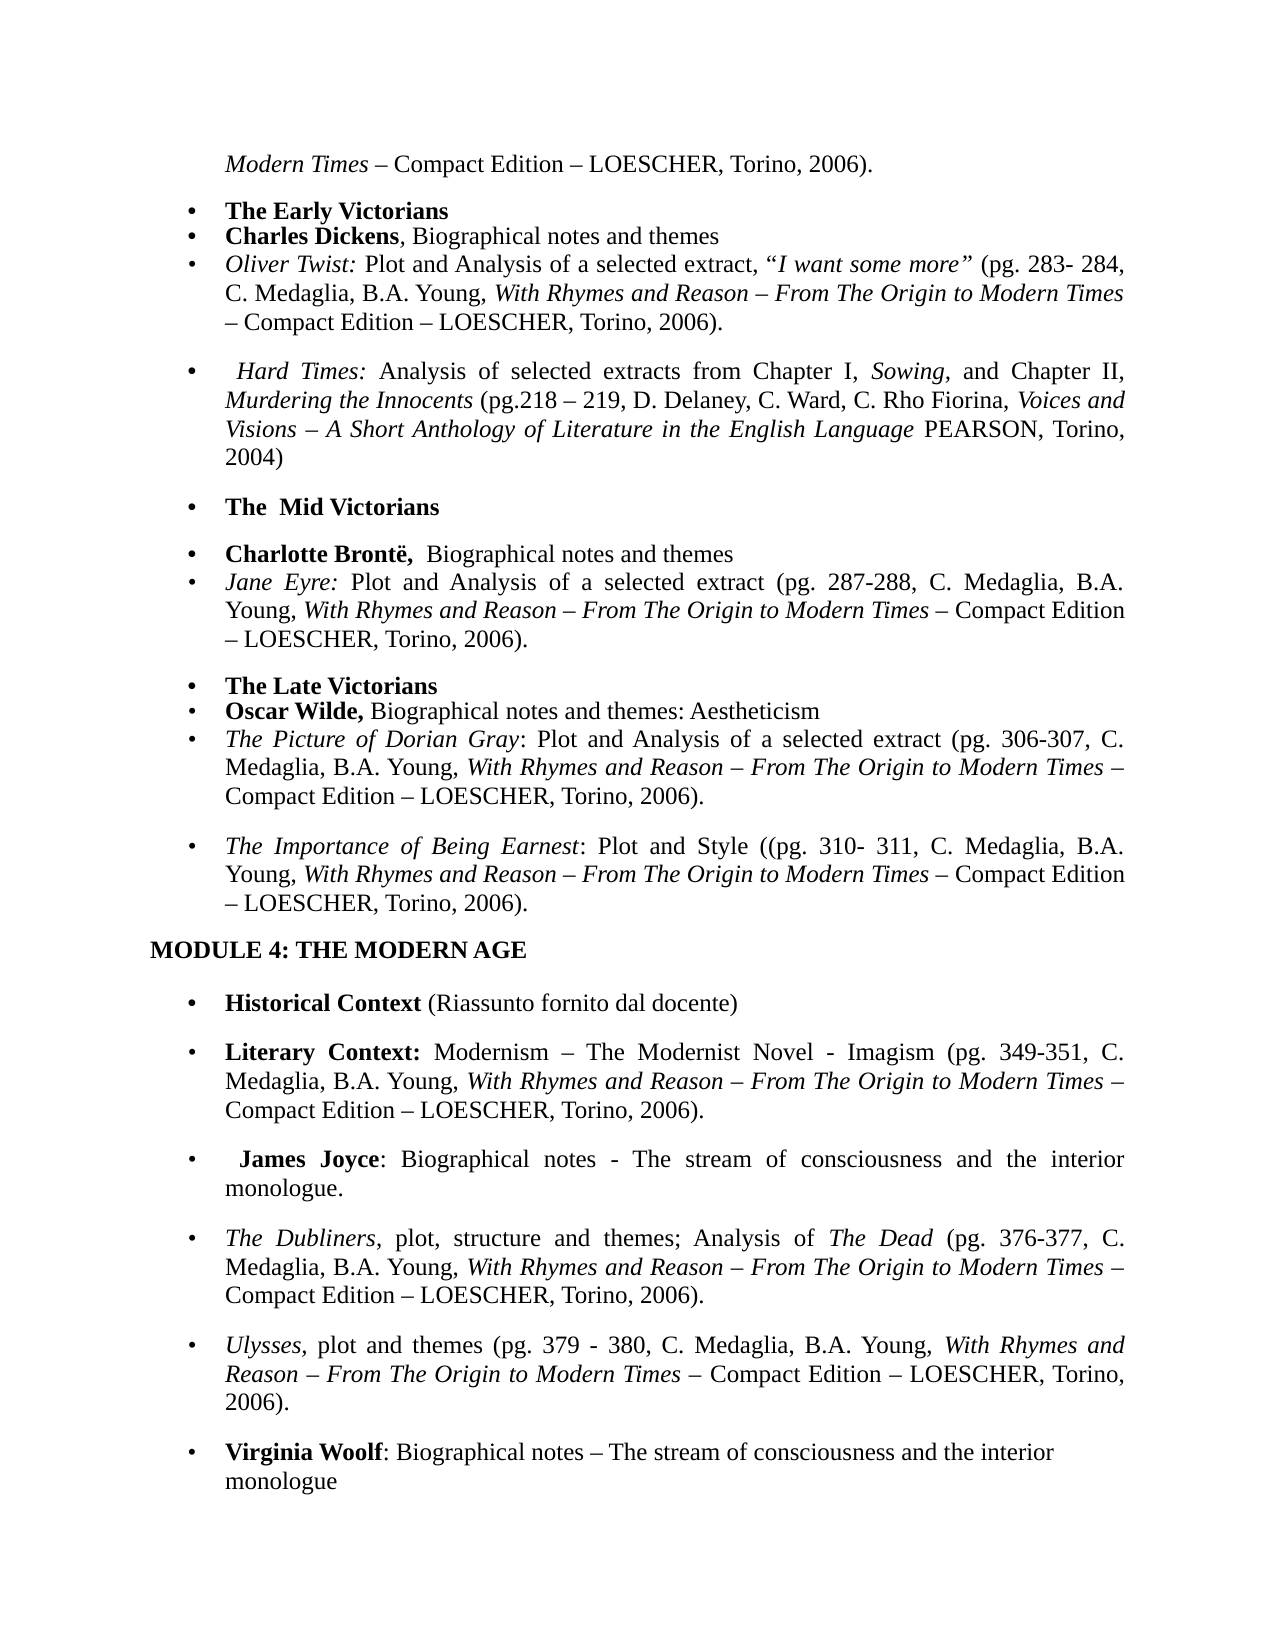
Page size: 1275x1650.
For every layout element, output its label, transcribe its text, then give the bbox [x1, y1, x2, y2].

list James Joyce: Biographical notes - The stream of consciousness and the interior monologue. [187, 1145, 1125, 1202]
list The Early Victorians [187, 199, 1125, 224]
list The Dubliners, plot, structure and themes; Analysis of The Dead (pg. 376-377, C. Medaglia, B.A. Young, With Rhymes and Reason – From The Origin to Modern Times – Compact Edition – LOESCHER, Torino, 2006). [187, 1223, 1125, 1309]
list Historical Context (Riassunto fornito dal docente) [187, 988, 1125, 1017]
list Charles Dickens, Biographical notes and themes [187, 224, 1125, 249]
list Ulysses, plot and themes (pg. 379 - 380, C. Medaglia, B.A. Young, With Rhymes and Reason – From The Origin to Modern Times – Compact Edition – LOESCHER, Torino, 2006). [187, 1330, 1125, 1417]
list The Mid Victorians [187, 492, 1125, 521]
list The Importance of Being Earnest: Plot and Style ((pg. 310- 311, C. Medaglia, B.A. Young, With Rhymes and Reason – From The Origin to Modern Times – Compact Edition – LOESCHER, Torino, 2006). [187, 831, 1125, 917]
list Virginia Woolf: Biographical notes – The stream of consciousness and the interior monologue [187, 1437, 1125, 1495]
list Charlotte Brontë, Biographical notes and themes [187, 542, 1125, 567]
list Oliver Twist: Plot and Analysis of a selected extract, “I want some more” (pg. 283- 284, C. Medaglia, B.A. Young, With Rhymes and Reason – From The Origin to Modern Times – Compact Edition – LOESCHER, Torino, 2006). [187, 249, 1125, 336]
list Oscar Wilde, Biographical notes and themes: Aestheticism [187, 699, 1125, 724]
list The Late Victorians [187, 674, 1125, 699]
list Literary Context: Modernism – The Modernist Novel - Imagism (pg. 349-351, C. Medaglia, B.A. Young, With Rhymes and Reason – From The Origin to Modern Times – Compact Edition – LOESCHER, Torino, 2006). [187, 1038, 1125, 1124]
list Jane Eyre: Plot and Analysis of a selected extract (pg. 287-288, C. Medaglia, B.A. Young, With Rhymes and Reason – From The Origin to Modern Times – Compact Edition – LOESCHER, Torino, 2006). [187, 567, 1125, 653]
list The Picture of Dorian Gray: Plot and Analysis of a selected extract (pg. 306-307, C. Medaglia, B.A. Young, With Rhymes and Reason – From The Origin to Modern Times – Compact Edition – LOESCHER, Torino, 2006). [187, 724, 1125, 810]
list Hard Times: Analysis of selected extracts from Chapter I, Sowing, and Chapter II, Murdering the Innocents (pg.218 – 219, D. Delaney, C. Ward, C. Rho Fiorina, Voices and Visions – A Short Anthology of Literature in the English Language PEARSON, Torino, 2004) [187, 357, 1125, 472]
text MODULE 4: THE MODERN AGE [150, 938, 1125, 963]
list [187, 150, 1125, 179]
